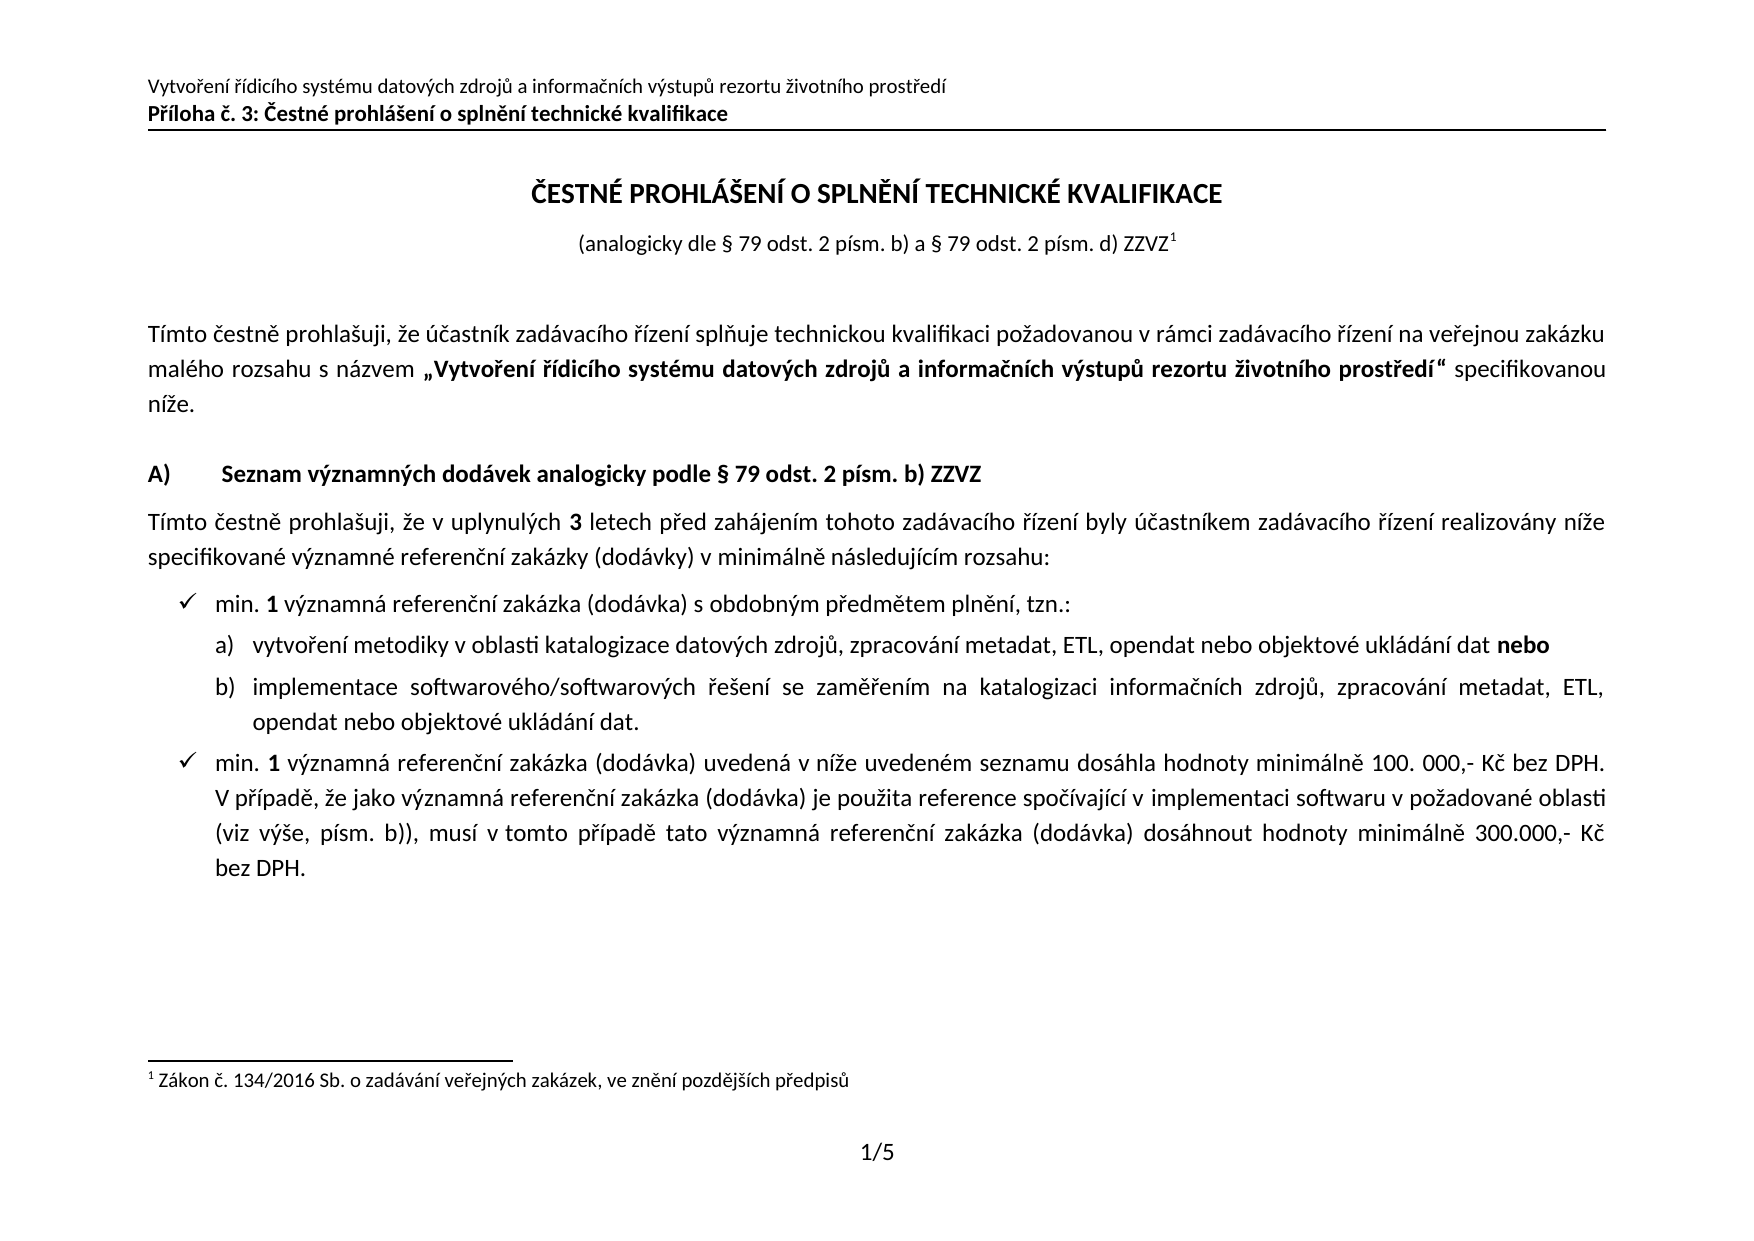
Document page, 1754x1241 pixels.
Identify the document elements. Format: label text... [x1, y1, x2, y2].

text Tímto čestně prohlašuji, že účastník zadávacího řízení splňuje technickou kvalifikaci požadovanou v rámci zadávacího řízení na veřejnou zakázku malého rozsahu s názvem „Vytvoření řídicího systému datových zdrojů a informačních výstupů rezortu životního prostředí“ specifikovanou níže. [148, 318, 1606, 419]
text ČESTNÉ PROHLÁŠENÍ O SPLNĚNÍ TECHNICKÉ KVALIFIKACE [148, 176, 1606, 211]
text Tímto čestně prohlašuji, že v uplynulých 3 letech před zahájením tohoto zadávacího řízení byly účastníkem zadávacího řízení realizovány níže specifikované významné referenční zakázky (dodávky) v minimálně následujícím rozsahu: [148, 506, 1606, 571]
list min. 1 významná referenční zakázka (dodávka) uvedená v níže uvedeném seznamu dosáhla hodnoty minimálně 100. 000,- Kč bez DPH. V případě, že jako významná referenční zakázka (dodávka) je použita reference spočívající v implementaci softwaru v požadované oblasti (viz výše, písm. b)), musí v tomto případě tato významná referenční zakázka (dodávka) dosáhnout hodnoty minimálně 300.000,- Kč bez DPH. [177, 747, 1606, 883]
list min. 1 významná referenční zakázka (dodávka) s obdobným předmětem plnění, tzn.: [177, 588, 1606, 619]
list implementace softwarového/softwarových řešení se zaměřením na katalogizaci informačních zdrojů, zpracování metadat, ETL, opendat nebo objektové ukládání dat. [215, 671, 1606, 736]
text A) Seznam významných dodávek analogicky podle § 79 odst. 2 písm. b) ZZVZ [148, 423, 1606, 489]
text (analogicky dle § 79 odst. 2 písm. b) a § 79 odst. 2 písm. d) ZZVZ [148, 229, 1606, 257]
list vytvoření metodiky v oblasti katalogizace datových zdrojů, zpracování metadat, ETL, opendat nebo objektové ukládání dat nebo [215, 629, 1606, 660]
